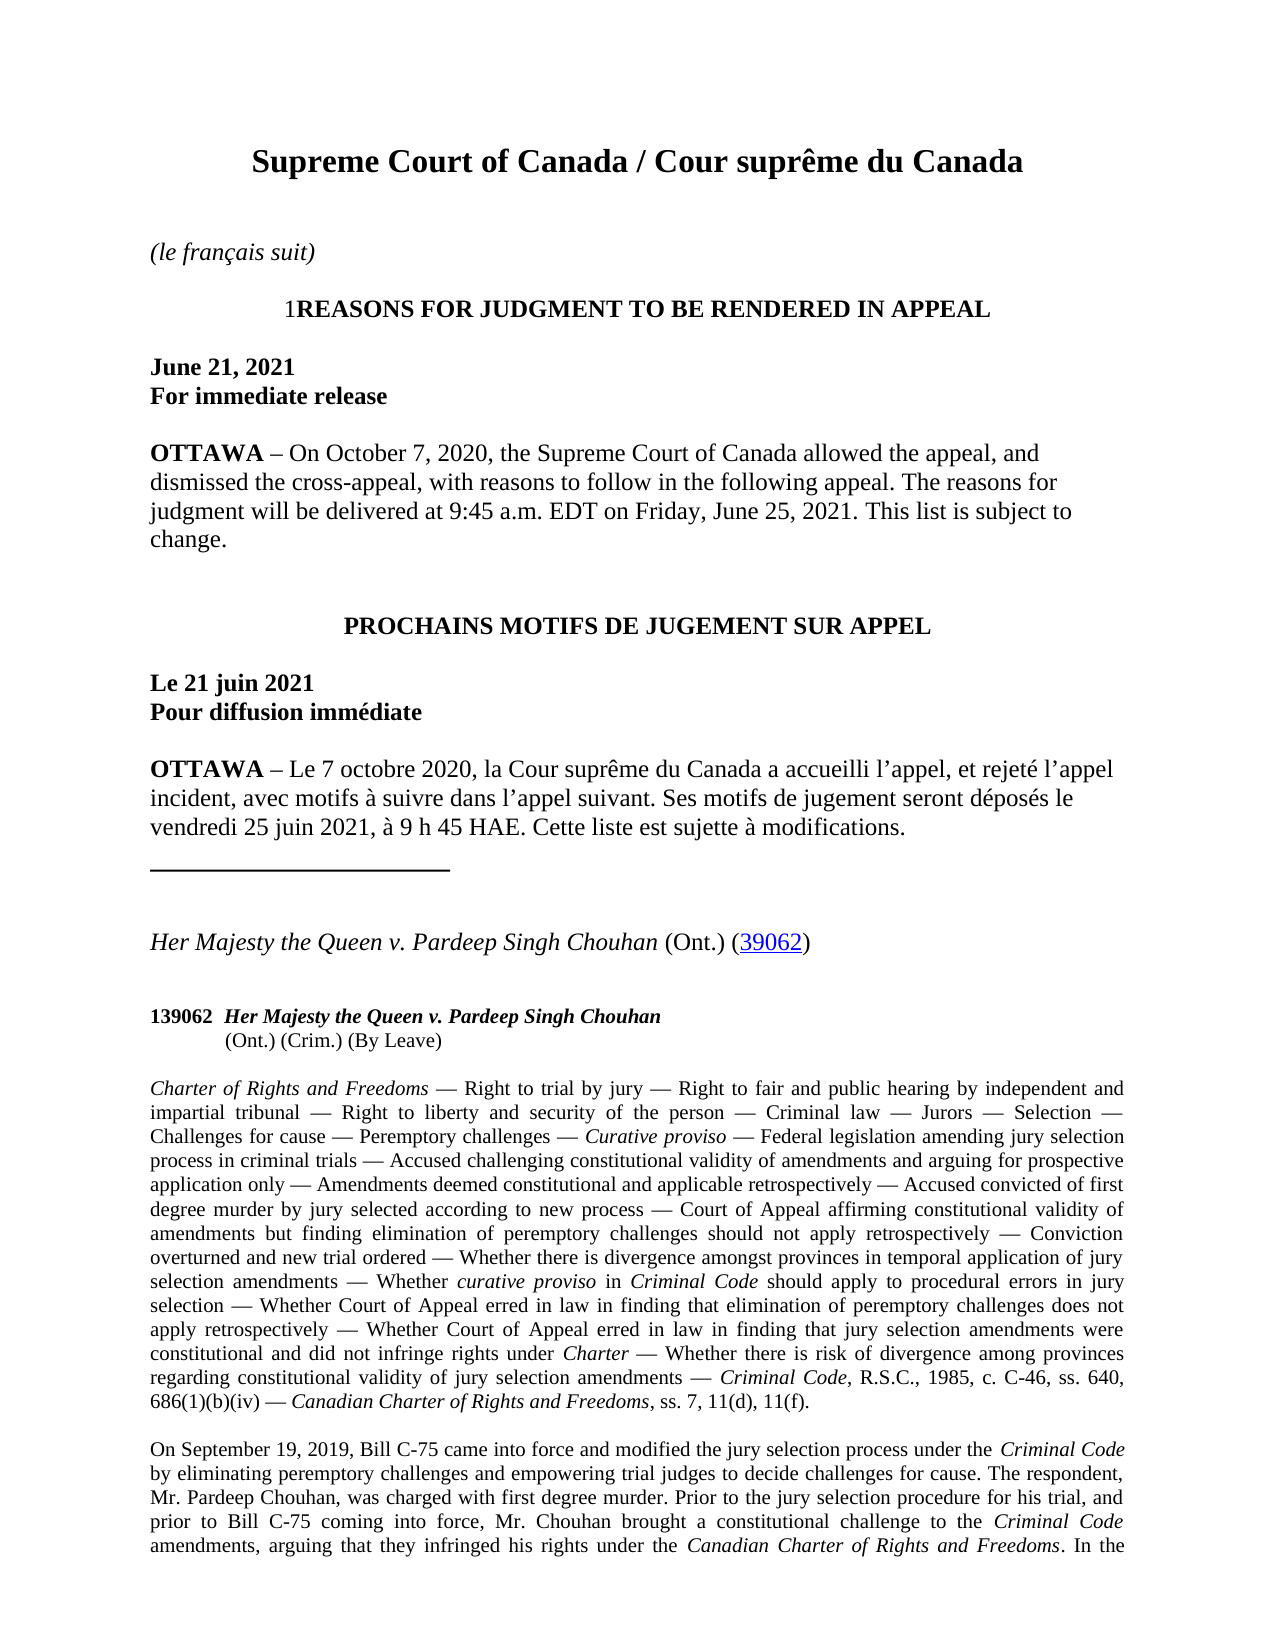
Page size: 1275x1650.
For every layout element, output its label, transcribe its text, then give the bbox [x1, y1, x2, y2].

text Supreme Court of Canada / Cour suprême du Canada [150, 141, 1125, 179]
text PROCHAINS MOTIFS DE JUGEMENT SUR APPEL [150, 611, 1125, 639]
text REASONS FOR JUDGMENT TO BE RENDERED IN APPEAL [150, 294, 1125, 323]
text OTTAWA – On October 7, 2020, the Supreme Court of Canada allowed the appeal, and dismissed the cross-appeal, with reasons to follow in the following appeal. The reasons for judgment will be delivered at 9:45 a.m. EDT on Friday, June 25, 2021. This list is subject to change. [150, 438, 1125, 553]
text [150, 1437, 1125, 1557]
text Pour diffusion immédiate [150, 697, 1125, 726]
text Charter of Rights and Freedoms — Right to trial by jury — Right to fair and public hearing by independent and impartial tribunal — Right to liberty and security of the person — Criminal law — Jurors — Selection — Challenges for cause — Peremptory challenges — Curative proviso — Federal legislation amending jury selection process in criminal trials — Accused challenging constitutional validity of amendments and arguing for prospective application only — Amendments deemed constitutional and applicable retrospectively — Accused convicted of first degree murder by jury selected according to new process — Court of Appeal affirming constitutional validity of amendments but finding elimination of peremptory challenges should not apply retrospectively — Conviction overturned and new trial ordered — Whether there is divergence amongst provinces in temporal application of jury selection amendments — Whether curative proviso in Criminal Code should apply to procedural errors in jury selection — Whether Court of Appeal erred in law in finding that elimination of peremptory challenges does not apply retrospectively — Whether Court of Appeal erred in law in finding that jury selection amendments were constitutional and did not infringe rights under Charter — Whether there is risk of divergence among provinces regarding constitutional validity of jury selection amendments — Criminal Code, R.S.C., 1985, c. C-46, ss. 640, 686(1)(b)(iv) — Canadian Charter of Rights and Freedoms, ss. 7, 11(d), 11(f). [150, 1076, 1125, 1413]
text Le 21 juin 2021 [150, 668, 1125, 697]
text For immediate release [150, 381, 1125, 409]
text OTTAWA – Le 7 octobre 2020, la Cour suprême du Canada a accueilli l’appel, et rejeté l’appel incident, avec motifs à suivre dans l’appel suivant. Ses motifs de jugement seront déposés le vendredi 25 juin 2021, à 9 h 45 HAE. Cette liste est sujette à modifications. [150, 754, 1125, 841]
text Her Majesty the Queen v. Pardeep Singh Chouhan (Ont.) (39062) [150, 927, 1125, 956]
text June 21, 2021 [150, 352, 1125, 381]
text (Ont.) (Crim.) (By Leave) [224, 1028, 1125, 1052]
text 39062 Her Majesty the Queen v. Pardeep Singh Chouhan [150, 1004, 1125, 1028]
text (le français suit) [150, 237, 1125, 266]
